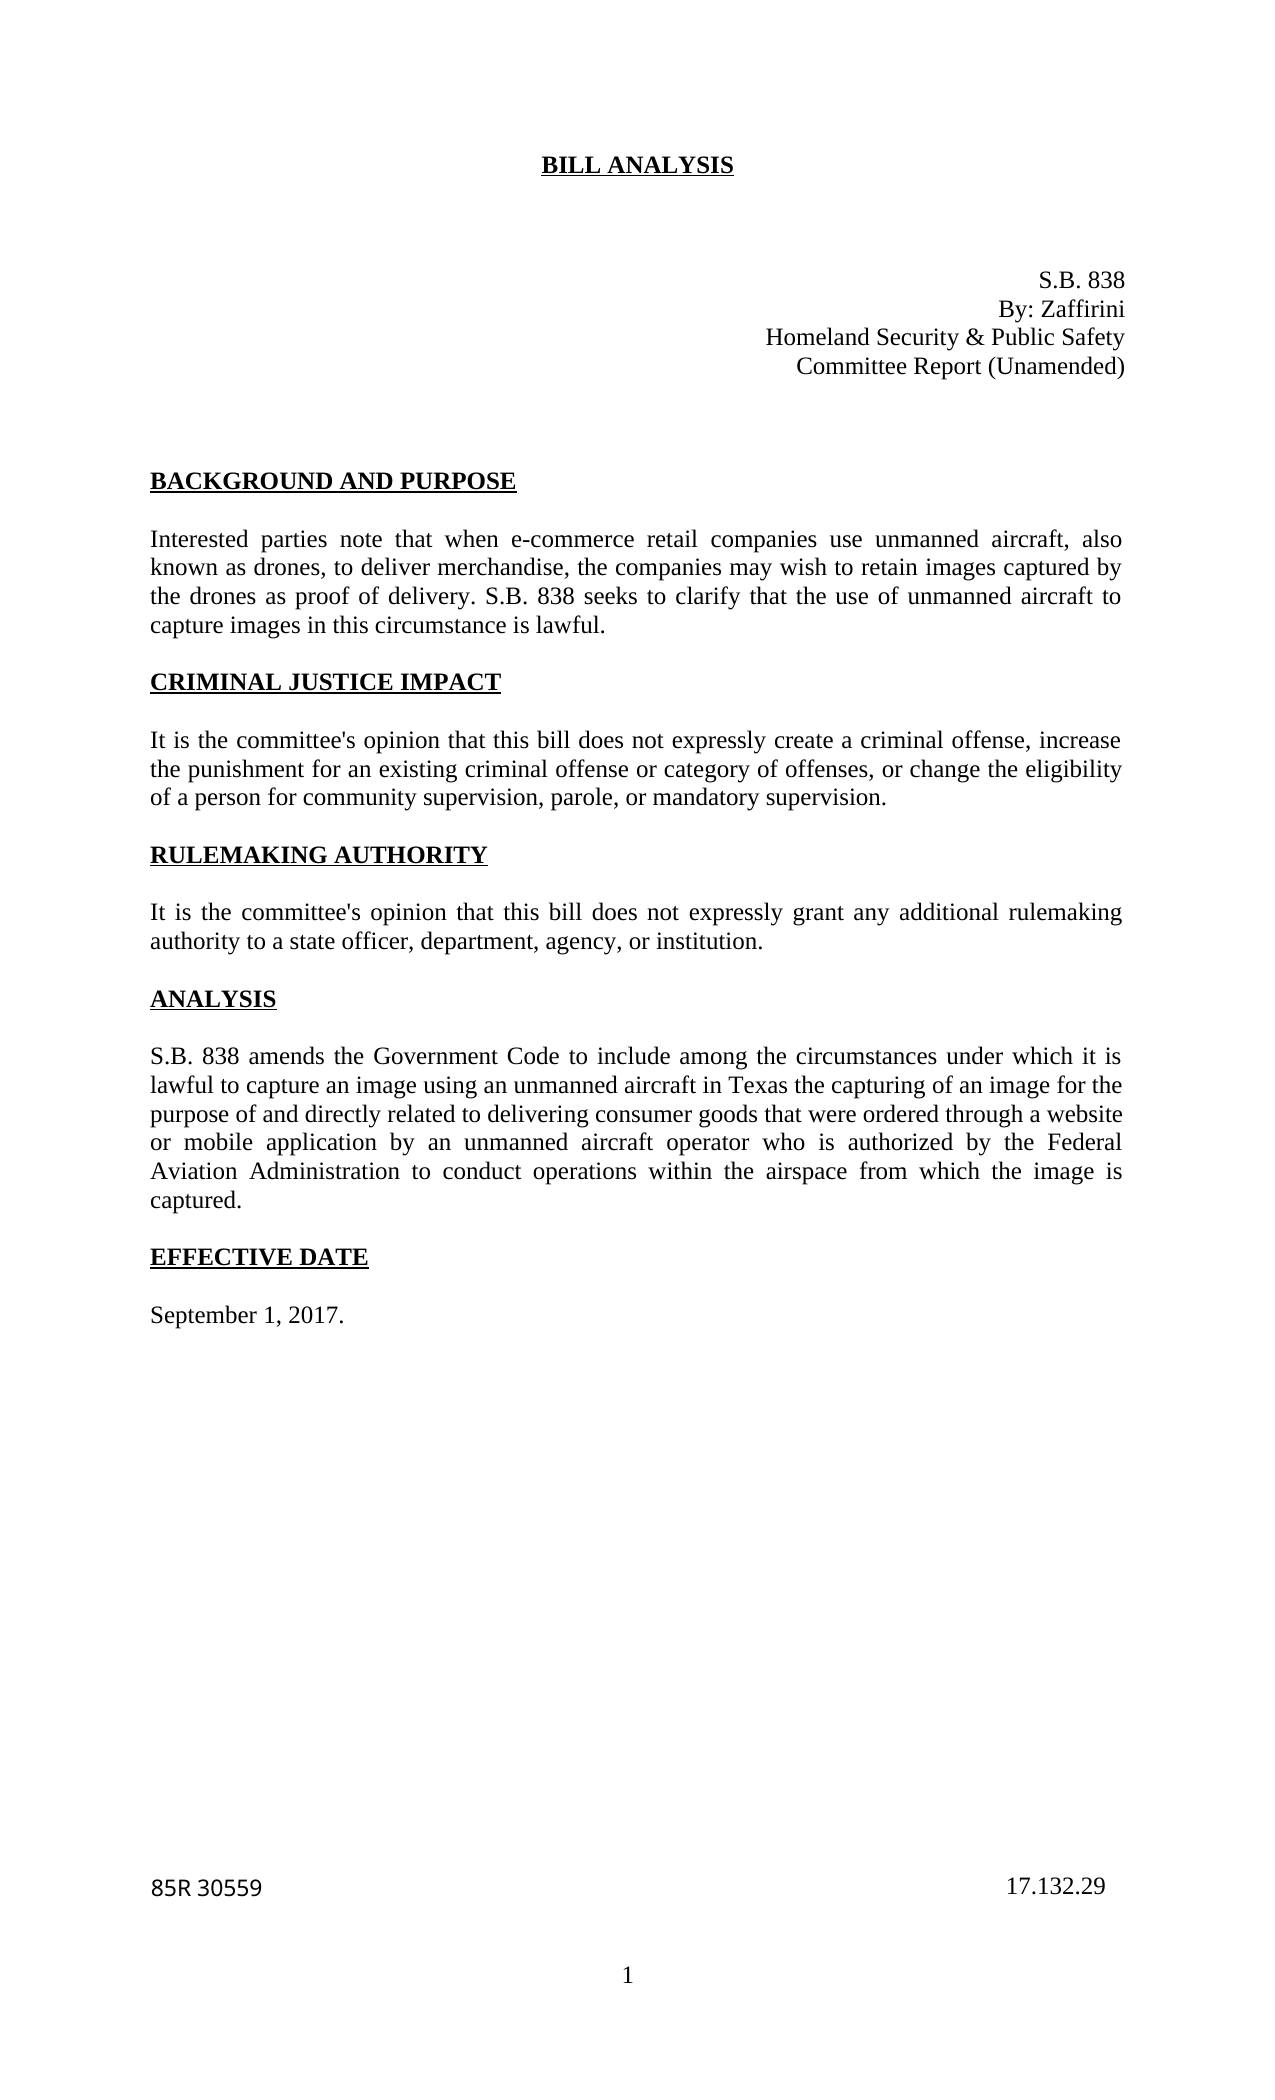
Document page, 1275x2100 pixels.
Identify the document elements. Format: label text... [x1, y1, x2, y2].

table_cell ANALYSIS S.B. 838 amends the Government Code to include among the circumstances under which it is lawful to capture an image using an unmanned aircraft in Texas the capturing of an image for the purpose of and directly related to delivering consumer goods that were ordered through a website or mobile application by an unmanned aircraft operator who is authorized by the Federal Aviation Administration to conduct operations within the airspace from which the image is captured. [138, 984, 1136, 1242]
table_header BACKGROUND AND PURPOSE Interested parties note that when e-commerce retail companies use unmanned aircraft, also known as drones, to deliver merchandise, the companies may wish to retain images captured by the drones as proof of delivery. S.B. 838 seeks to clarify that the use of unmanned aircraft to capture images in this circumstance is lawful. [138, 466, 1136, 667]
table_cell CRIMINAL JUSTICE IMPACT It is the committee's opinion that this bill does not expressly create a criminal offense, increase the punishment for an existing criminal offense or category of offenses, or change the eligibility of a person for community supervision, parole, or mandatory supervision. [138, 668, 1136, 840]
table_cell By: Zaffirini [139, 294, 1136, 322]
table_header BILL ANALYSIS [139, 150, 1136, 179]
table_cell RULEMAKING AUTHORITY It is the committee's opinion that this bill does not expressly grant any additional rulemaking authority to a state officer, department, agency, or institution. [138, 840, 1136, 984]
table_cell Committee Report (Unamended) [139, 351, 1136, 380]
table_header S.B. 838 [139, 265, 1136, 294]
table_cell EFFECTIVE DATE September 1, 2017. [138, 1243, 1136, 1357]
table_cell Homeland Security & Public Safety [139, 323, 1136, 351]
